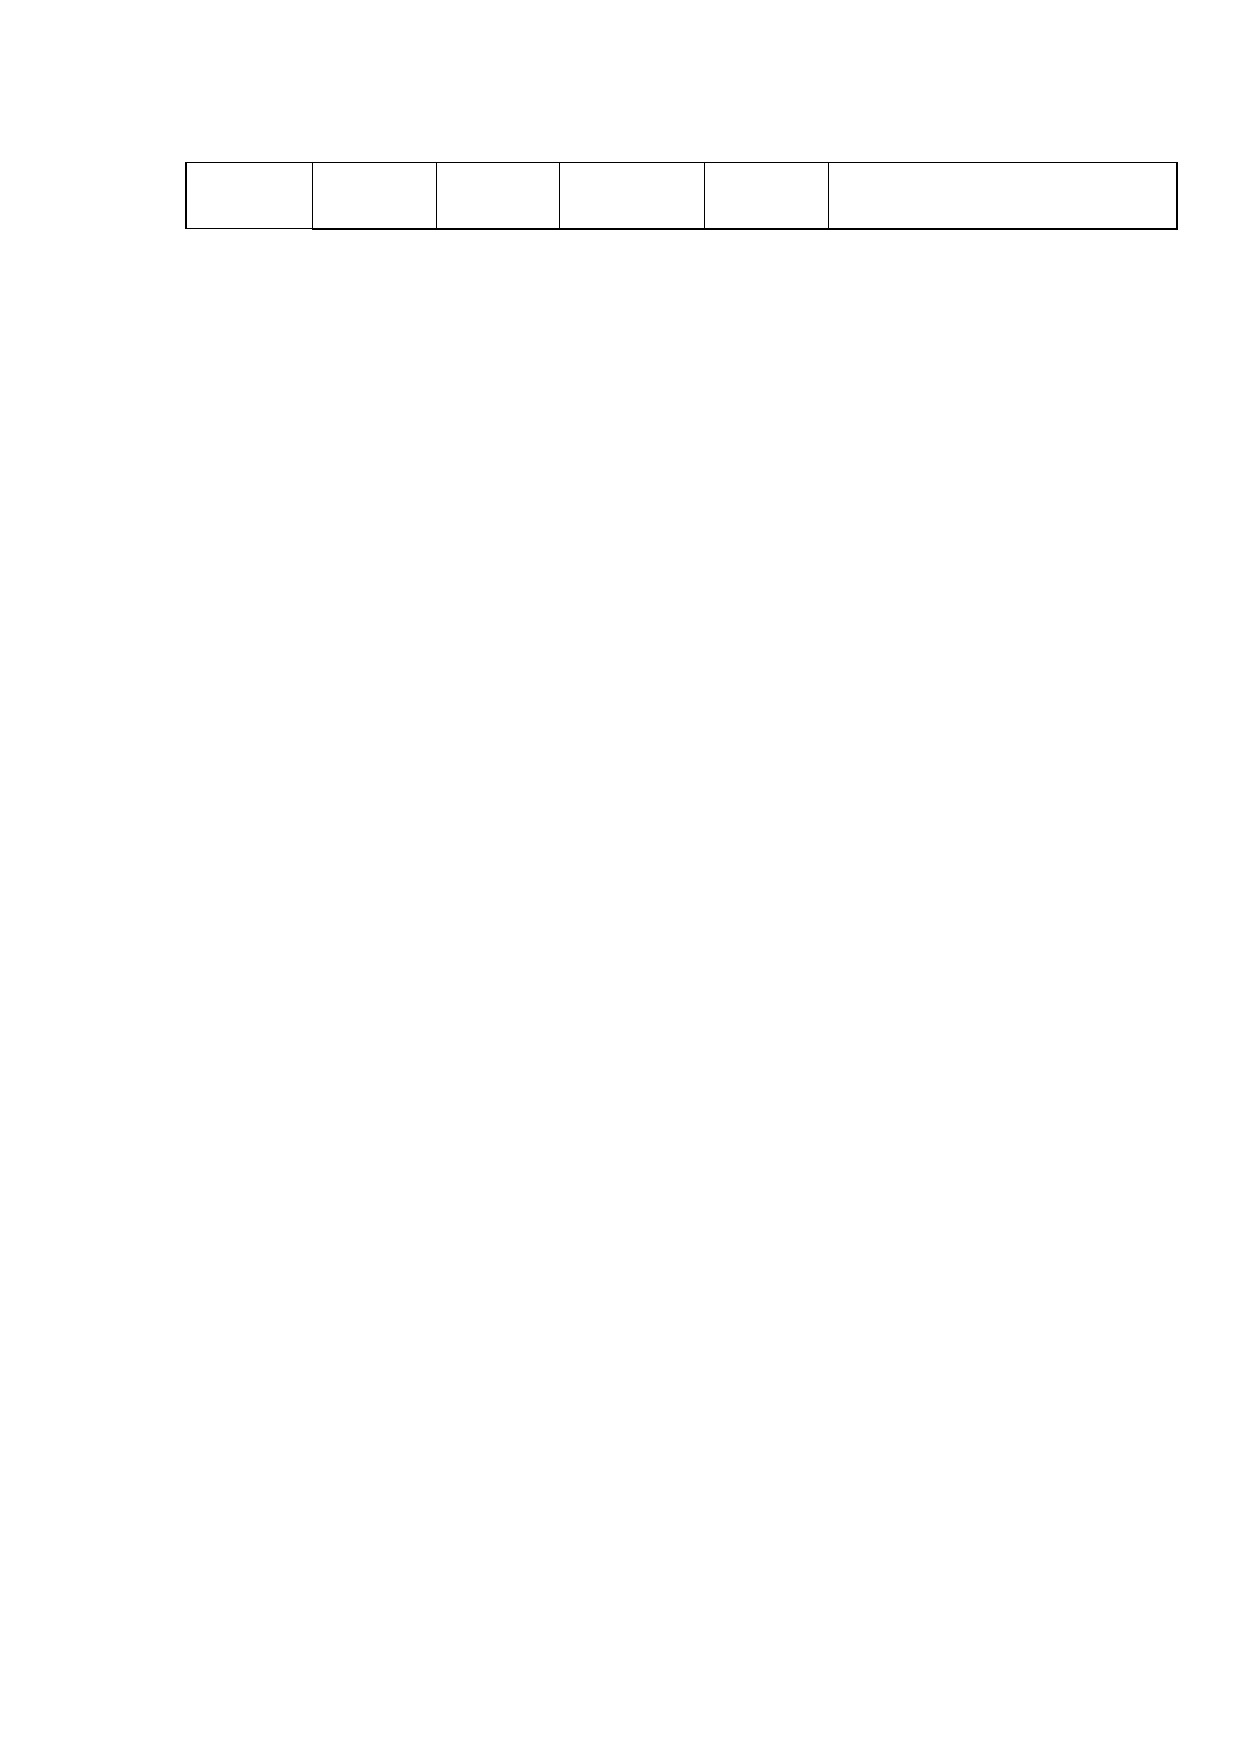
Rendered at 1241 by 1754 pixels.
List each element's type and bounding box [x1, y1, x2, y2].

table_cell [829, 163, 1176, 228]
table_cell [313, 163, 436, 228]
table_cell [705, 163, 828, 228]
table_cell [437, 163, 559, 228]
table_cell [560, 163, 704, 228]
